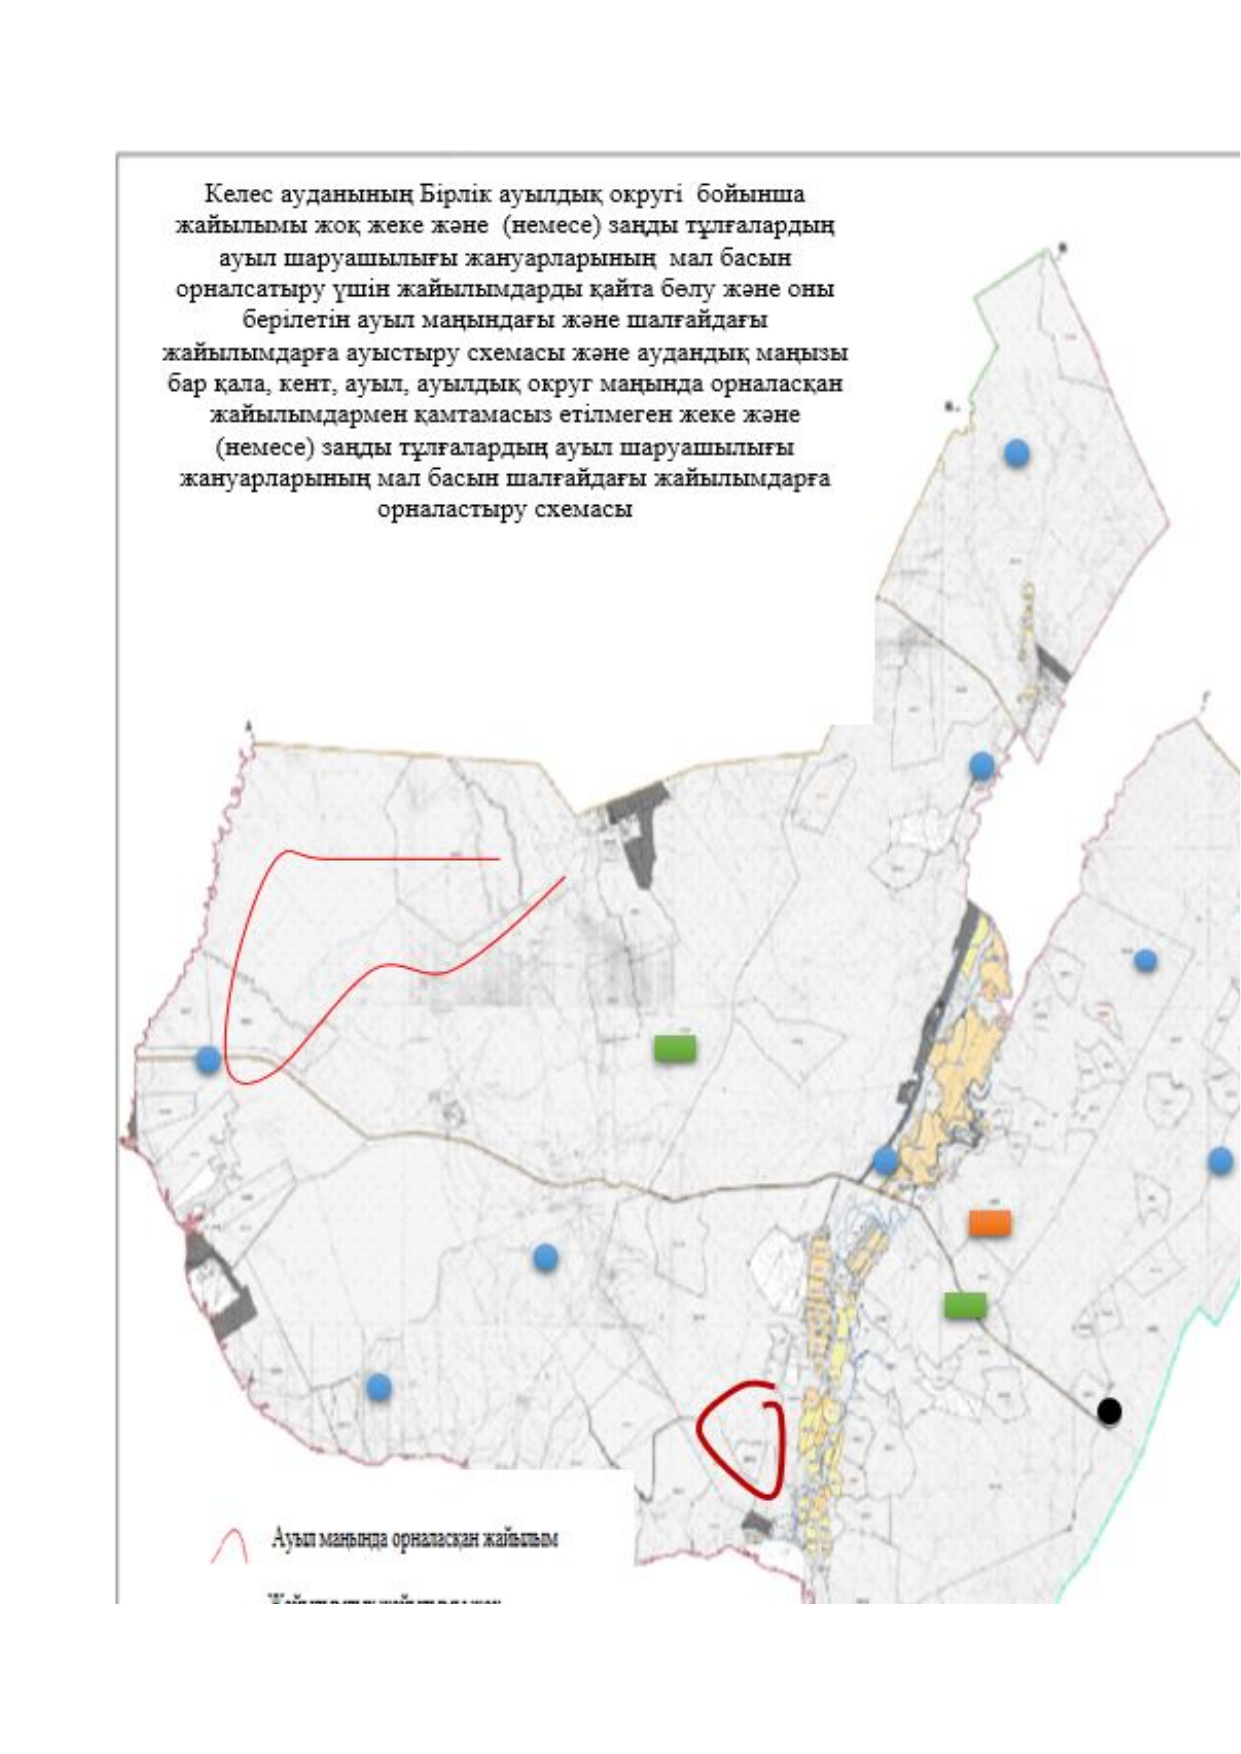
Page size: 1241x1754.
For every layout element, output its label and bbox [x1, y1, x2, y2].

picture [112, 150, 1241, 1604]
